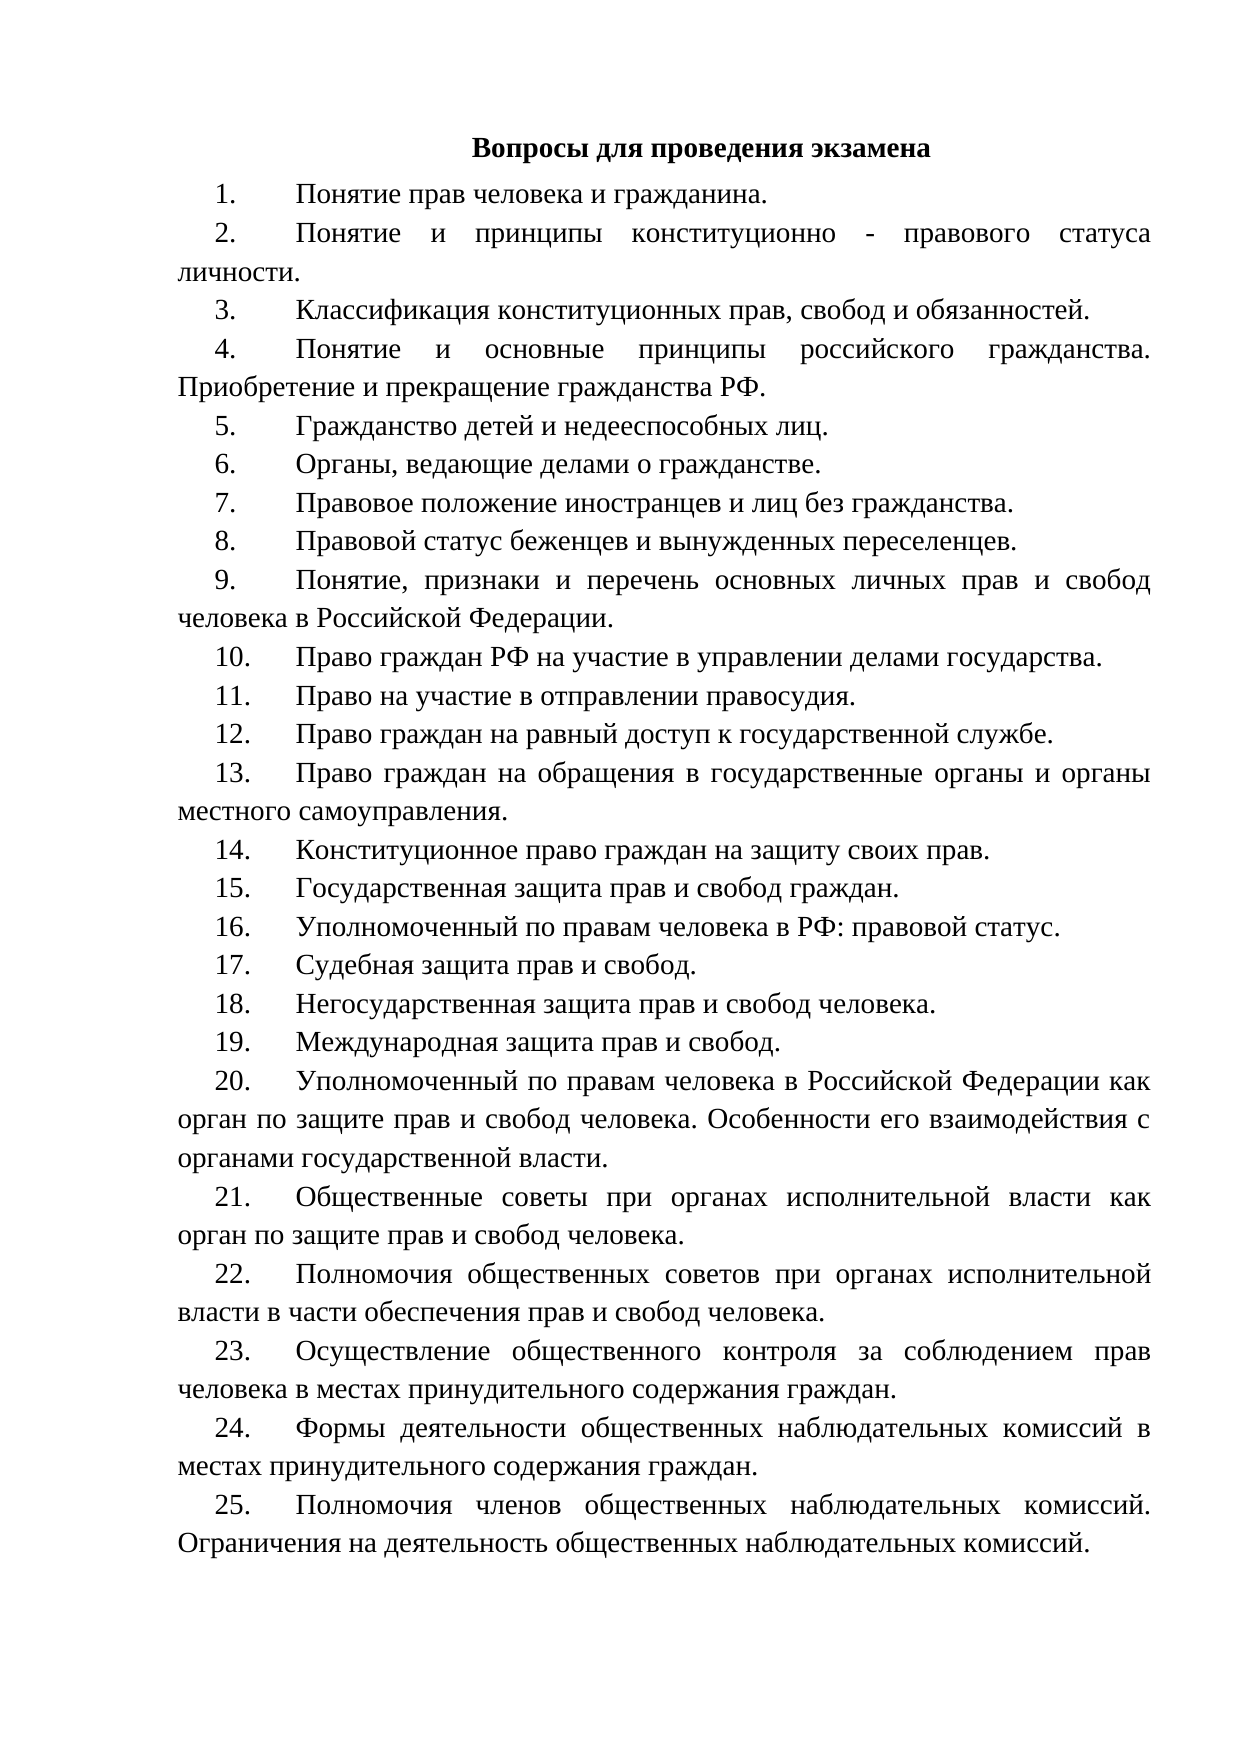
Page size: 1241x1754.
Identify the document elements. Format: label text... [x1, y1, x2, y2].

list Международная защита прав и свобод. [177, 1024, 1152, 1058]
list Конституционное право граждан на защиту своих прав. [177, 832, 1152, 865]
list Понятие прав человека и гражданина. [177, 177, 1152, 210]
list Право граждан на равный доступ к государственной службе. [177, 716, 1152, 750]
list Общественные советы при органах исполнительной власти как орган по защите прав и свобод человека. [177, 1179, 1152, 1251]
list Уполномоченный по правам человека в РФ: правовой статус. [177, 909, 1152, 942]
list Понятие и принципы конституционно - правового статуса личности. [177, 215, 1152, 287]
list Правовое положение иностранцев и лиц без гражданства. [177, 485, 1152, 518]
list Уполномоченный по правам человека в Российской Федерации как орган по защите прав и свобод человека. Особенности его взаимодействия с органами государственной власти. [177, 1063, 1152, 1174]
list Понятие, признаки и перечень основных личных прав и свобод человека в Российской Федерации. [177, 562, 1152, 634]
list Государственная защита прав и свобод граждан. [177, 870, 1152, 904]
list Право на участие в отправлении правосудия. [177, 678, 1152, 711]
list Право граждан на обращения в государственные органы и органы местного самоуправления. [177, 755, 1152, 827]
list Классификация конституционных прав, свобод и обязанностей. [177, 292, 1152, 326]
list Органы, ведающие делами о гражданстве. [177, 446, 1152, 480]
list Судебная защита прав и свобод. [177, 947, 1152, 981]
list Осуществление общественного контроля за соблюдением прав человека в местах принудительного содержания граждан. [177, 1333, 1152, 1405]
list Правовой статус беженцев и вынужденных переселенцев. [177, 523, 1152, 557]
list Формы деятельности общественных наблюдательных комиссий в местах принудительного содержания граждан. [177, 1410, 1152, 1482]
list Негосударственная защита прав и свобод человека. [177, 986, 1152, 1019]
list Гражданство детей и недееспособных лиц. [177, 408, 1152, 441]
list Понятие и основные принципы российского гражданства. Приобретение и прекращение гражданства РФ. [177, 331, 1152, 403]
list Право граждан РФ на участие в управлении делами государства. [177, 639, 1152, 673]
list Полномочия общественных советов при органах исполнительной власти в части обеспечения прав и свобод человека. [177, 1256, 1152, 1328]
text Вопросы для проведения экзамена [177, 131, 1152, 164]
list Полномочия членов общественных наблюдательных комиссий. Ограничения на деятельность общественных наблюдательных комиссий. [177, 1487, 1152, 1559]
